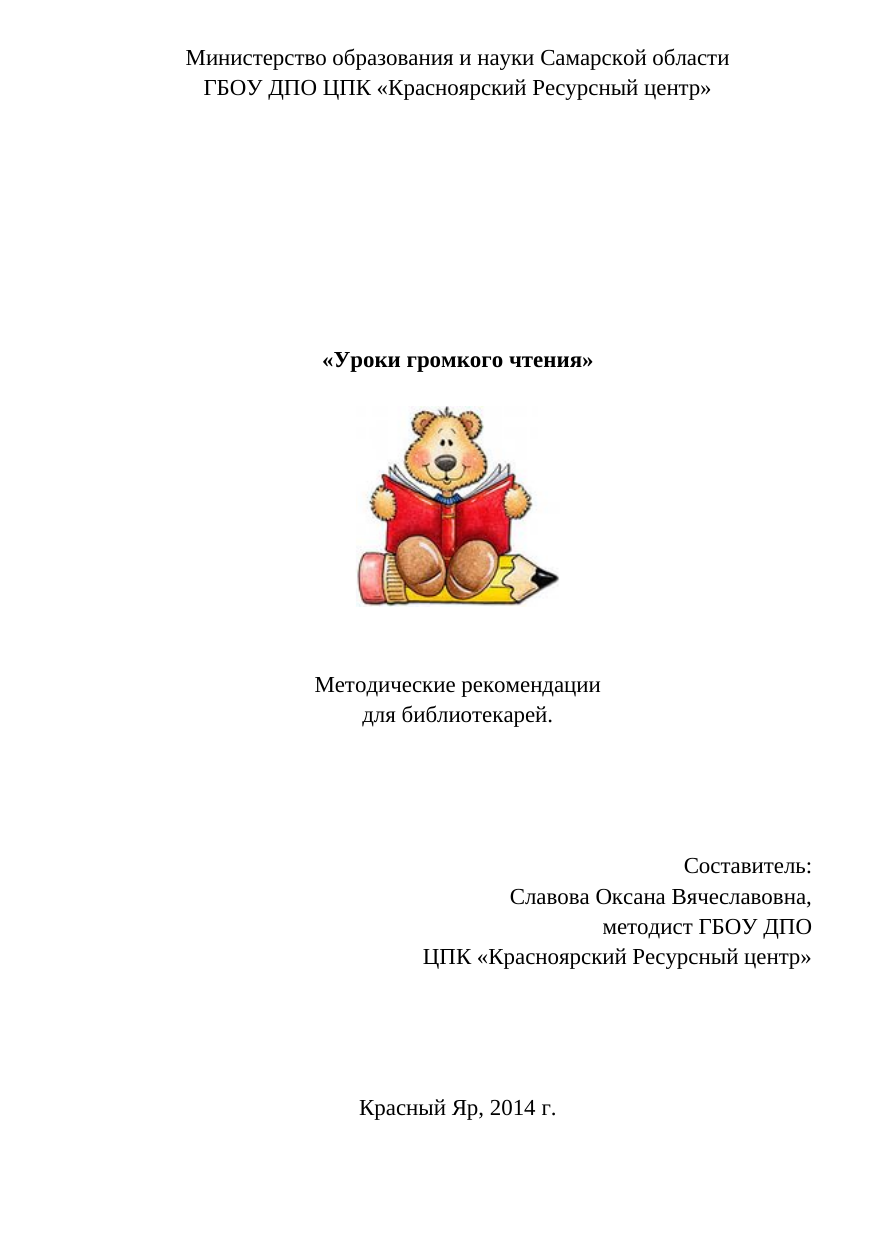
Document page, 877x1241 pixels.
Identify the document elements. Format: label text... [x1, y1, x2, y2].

text для библиотекарей. [103, 702, 812, 728]
text «Уроки громкого чтения» [103, 346, 812, 373]
text ГБОУ ДПО ЦПК «Красноярский Ресурсный центр» [103, 74, 812, 101]
text Министерство образования и науки Самарской области [103, 44, 812, 71]
text ЦПК «Красноярский Ресурсный центр» [103, 943, 812, 969]
text методист ГБОУ ДПО [103, 913, 812, 939]
picture [355, 406, 560, 607]
text Славова Оксана Вячеславовна, [103, 883, 812, 909]
text Методические рекомендации [103, 671, 812, 698]
text Составитель: [103, 853, 812, 879]
text Красный Яр, 2014 г. [103, 1094, 812, 1121]
